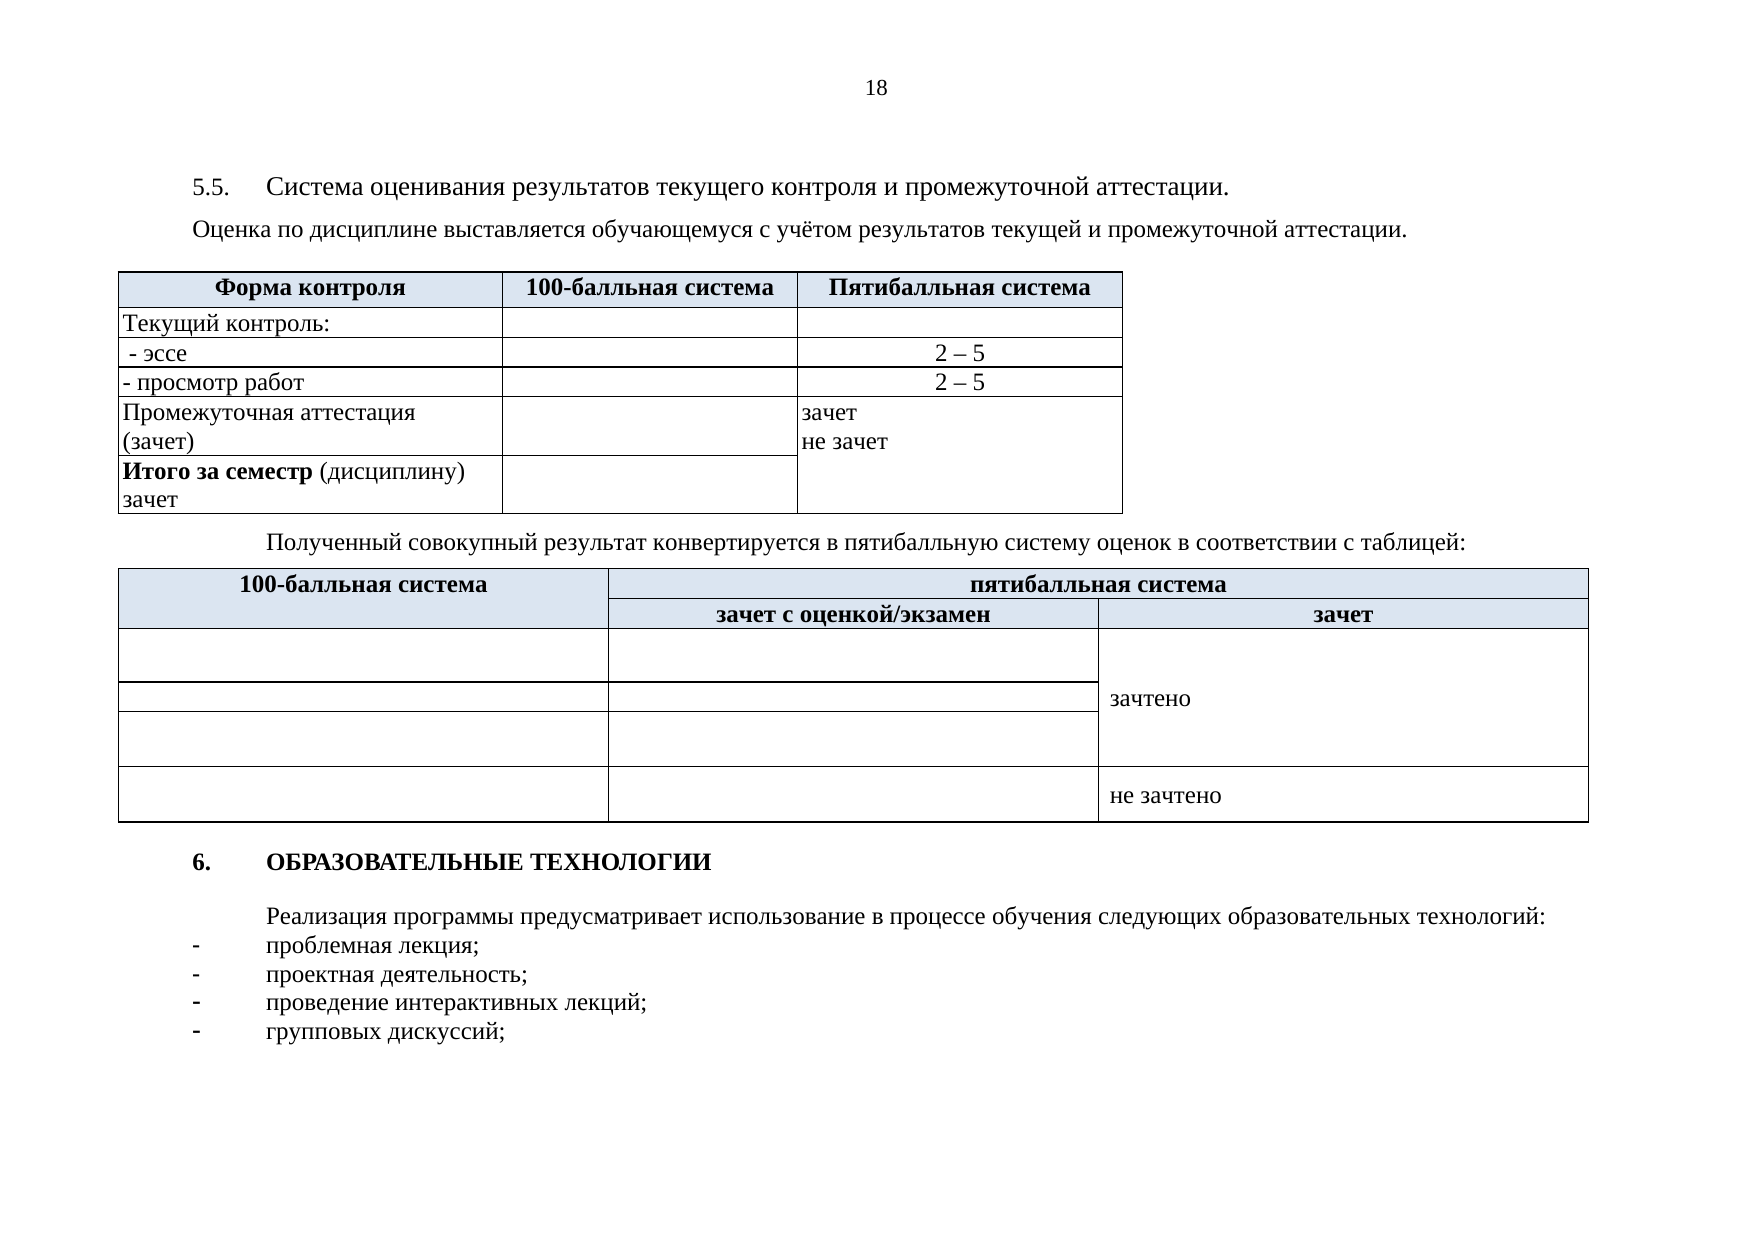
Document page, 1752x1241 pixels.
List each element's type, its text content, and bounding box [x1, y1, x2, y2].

table_cell [503, 456, 797, 513]
table_cell [503, 397, 797, 455]
table_cell не зачтено [1099, 767, 1588, 821]
table_cell 2 – 5 [798, 368, 1122, 396]
list Полученный совокупный результат конвертируется в пятибалльную систему оценок в соответствии с таблицей: [118, 527, 1634, 556]
table_cell [119, 683, 608, 711]
subtitle ОБРАЗОВАТЕЛЬНЫЕ ТЕХНОЛОГИИ [192, 847, 1634, 876]
table_header пятибалльная система [609, 569, 1588, 598]
table_cell зачет не зачет [798, 397, 1122, 513]
table_cell - эссе [119, 338, 502, 366]
table_cell [609, 629, 1098, 681]
table_cell Итого за семестр (дисциплину) зачет [119, 456, 502, 513]
table_cell [503, 338, 797, 366]
table_cell Текущий контроль: [119, 308, 502, 337]
list проведение интерактивных лекций; [118, 987, 1634, 1016]
table_header 100-балльная система [119, 569, 608, 628]
subtitle Система оценивания результатов текущего контроля и промежуточной аттестации. [192, 170, 1634, 201]
table_header Форма контроля [119, 273, 502, 307]
table_header Пятибалльная система [798, 273, 1122, 307]
table_cell [609, 683, 1098, 711]
text Оценка по дисциплине выставляется обучающемуся с учётом результатов текущей и промежуточной аттестации. [118, 214, 1634, 243]
table_cell зачтено [1099, 629, 1588, 766]
table_cell [798, 308, 1122, 337]
list групповых дискуссий; [118, 1016, 1634, 1045]
list проектная деятельность; [118, 959, 1634, 987]
table_cell [503, 368, 797, 396]
table_cell зачет [1099, 599, 1588, 628]
table_cell [119, 712, 608, 766]
list Реализация программы предусматривает использование в процессе обучения следующих образовательных технологий: [118, 901, 1634, 930]
table_header 100-балльная система [503, 273, 797, 307]
table_cell [503, 308, 797, 337]
table_cell [609, 767, 1098, 821]
table_cell Промежуточная аттестация (зачет) [119, 397, 502, 455]
table_cell [609, 712, 1098, 766]
list проблемная лекция; [118, 930, 1634, 959]
table_cell 2 – 5 [798, 338, 1122, 366]
table_cell [119, 767, 608, 821]
table_cell [119, 629, 608, 681]
table_cell - просмотр работ [119, 368, 502, 396]
table_cell зачет с оценкой/экзамен [609, 599, 1098, 628]
